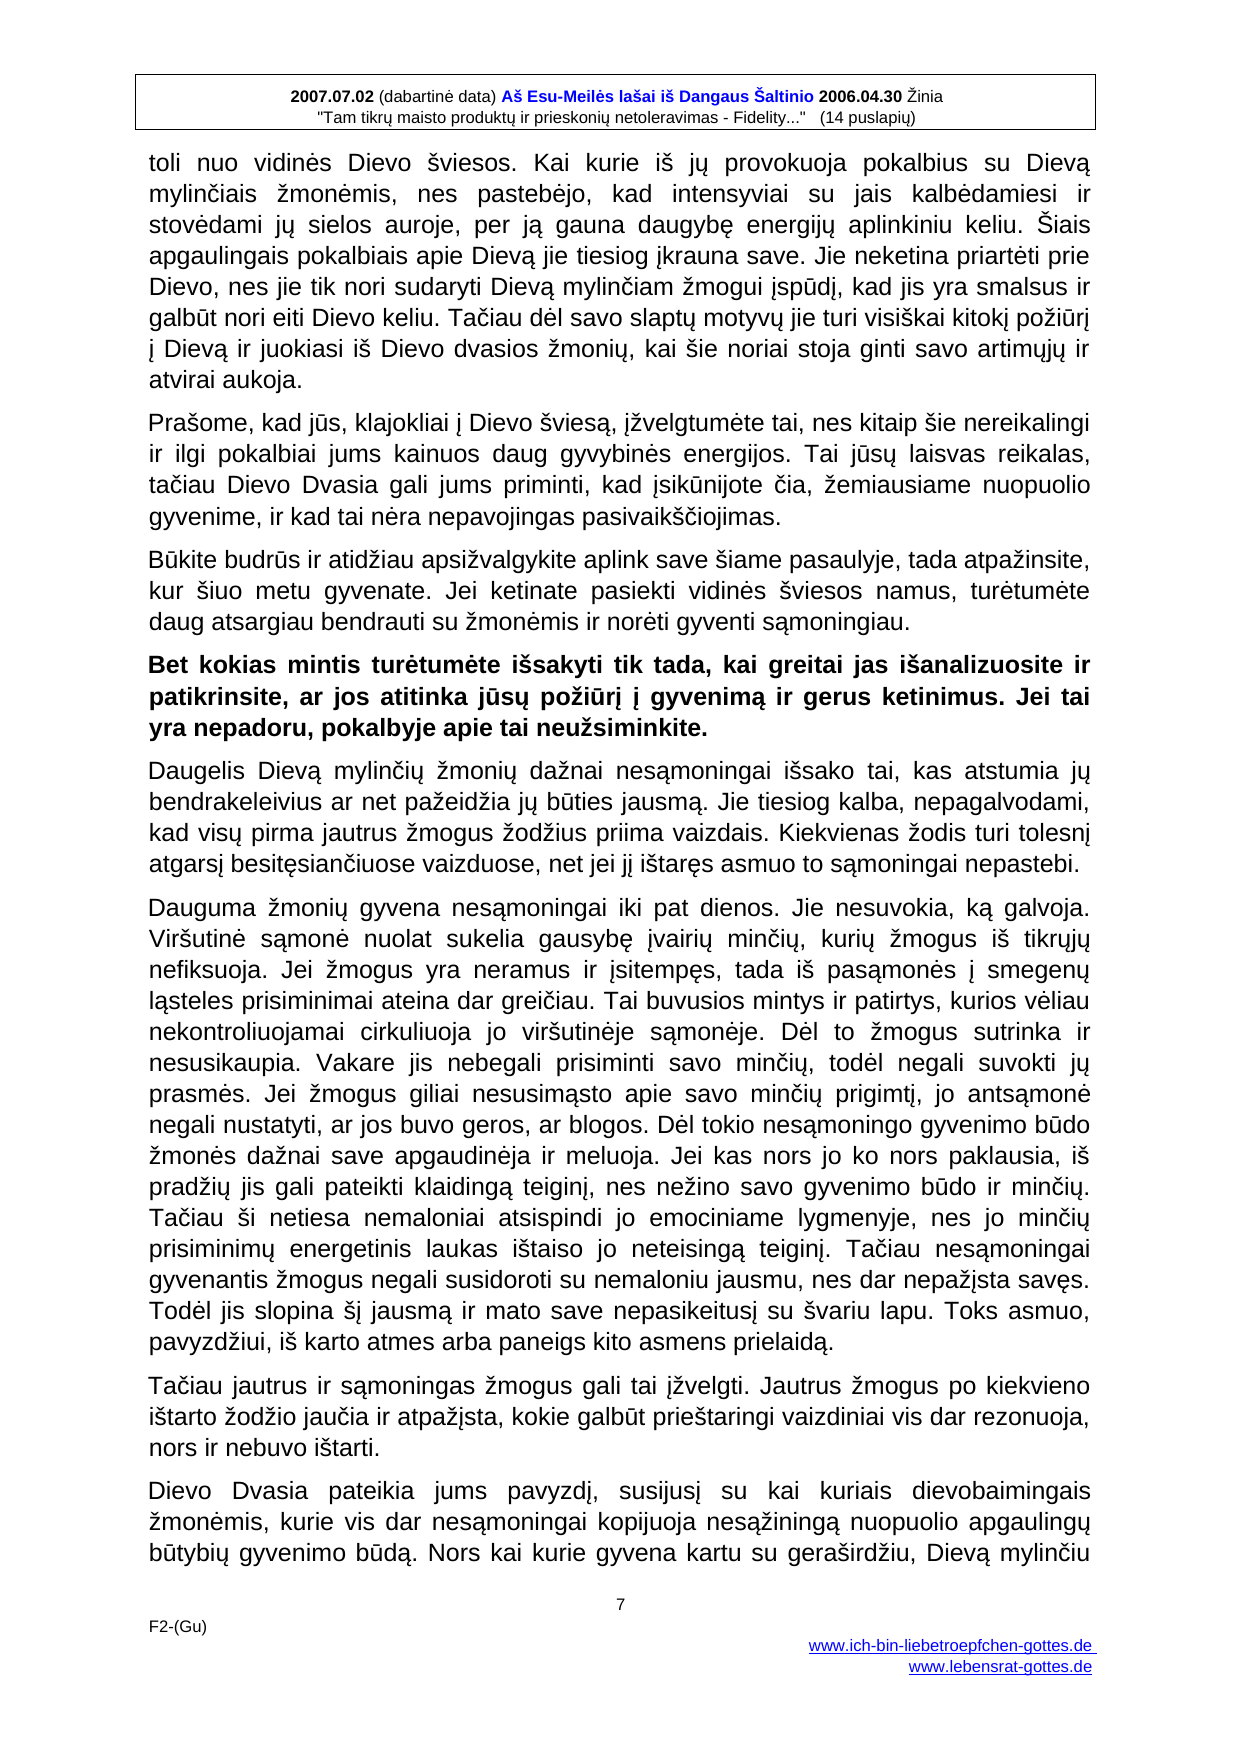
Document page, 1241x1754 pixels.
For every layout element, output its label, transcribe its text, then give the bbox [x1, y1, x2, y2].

text Bet kokias mintis turėtumėte išsakyti tik tada, kai greitai jas išanalizuosite ir patikrinsite, ar jos atitinka jūsų požiūrį į gyvenimą ir gerus ketinimus. Jei tai yra nepadoru, pokalbyje apie tai neužsiminkite. [148, 650, 1092, 741]
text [148, 1476, 1092, 1567]
text Tačiau jautrus ir sąmoningas žmogus gali tai įžvelgti. Jautrus žmogus po kiekvieno ištarto žodžio jaučia ir atpažįsta, kokie galbūt prieštaringi vaizdiniai vis dar rezonuoja, nors ir nebuvo ištarti. [148, 1371, 1092, 1461]
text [148, 148, 1092, 394]
text Prašome, kad jūs, klajokliai į Dievo šviesą, įžvelgtumėte tai, nes kitaip šie nereikalingi ir ilgi pokalbiai jums kainuos daug gyvybinės energijos. Tai jūsų laisvas reikalas, tačiau Dievo Dvasia gali jums priminti, kad įsikūnijote čia, žemiausiame nuopuolio gyvenime, ir kad tai nėra nepavojingas pasivaikščiojimas. [148, 408, 1092, 530]
text Daugelis Dievą mylinčių žmonių dažnai nesąmoningai išsako tai, kas atstumia jų bendrakeleivius ar net pažeidžia jų būties jausmą. Jie tiesiog kalba, nepagalvodami, kad visų pirma jautrus žmogus žodžius priima vaizdais. Kiekvienas žodis turi tolesnį atgarsį besitęsiančiuose vaizduose, net jei jį ištaręs asmuo to sąmoningai nepastebi. [148, 756, 1092, 878]
text Dauguma žmonių gyvena nesąmoningai iki pat dienos. Jie nesuvokia, ką galvoja. Viršutinė sąmonė nuolat sukelia gausybę įvairių minčių, kurių žmogus iš tikrųjų nefiksuoja. Jei žmogus yra neramus ir įsitempęs, tada iš pasąmonės į smegenų ląsteles prisiminimai ateina dar greičiau. Tai buvusios mintys ir patirtys, kurios vėliau nekontroliuojamai cirkuliuoja jo viršutinėje sąmonėje. Dėl to žmogus sutrinka ir nesusikaupia. Vakare jis nebegali prisiminti savo minčių, todėl negali suvokti jų prasmės. Jei žmogus giliai nesusimąsto apie savo minčių prigimtį, jo antsąmonė negali nustatyti, ar jos buvo geros, ar blogos. Dėl tokio nesąmoningo gyvenimo būdo žmonės dažnai save apgaudinėja ir meluoja. Jei kas nors jo ko nors paklausia, iš pradžių jis gali pateikti klaidingą teiginį, nes nežino savo gyvenimo būdo ir minčių. Tačiau ši netiesa nemaloniai atsispindi jo emociniame lygmenyje, nes jo minčių prisiminimų energetinis laukas ištaiso jo neteisingą teiginį. Tačiau nesąmoningai gyvenantis žmogus negali susidoroti su nemaloniu jausmu, nes dar nepažįsta savęs. Todėl jis slopina šį jausmą ir mato save nepasikeitusį su švariu lapu. Toks asmuo, pavyzdžiui, iš karto atmes arba paneigs kito asmens prielaidą. [148, 893, 1092, 1356]
text Būkite budrūs ir atidžiau apsižvalgykite aplink save šiame pasaulyje, tada atpažinsite, kur šiuo metu gyvenate. Jei ketinate pasiekti vidinės šviesos namus, turėtumėte daug atsargiau bendrauti su žmonėmis ir norėti gyventi sąmoningiau. [148, 545, 1092, 636]
